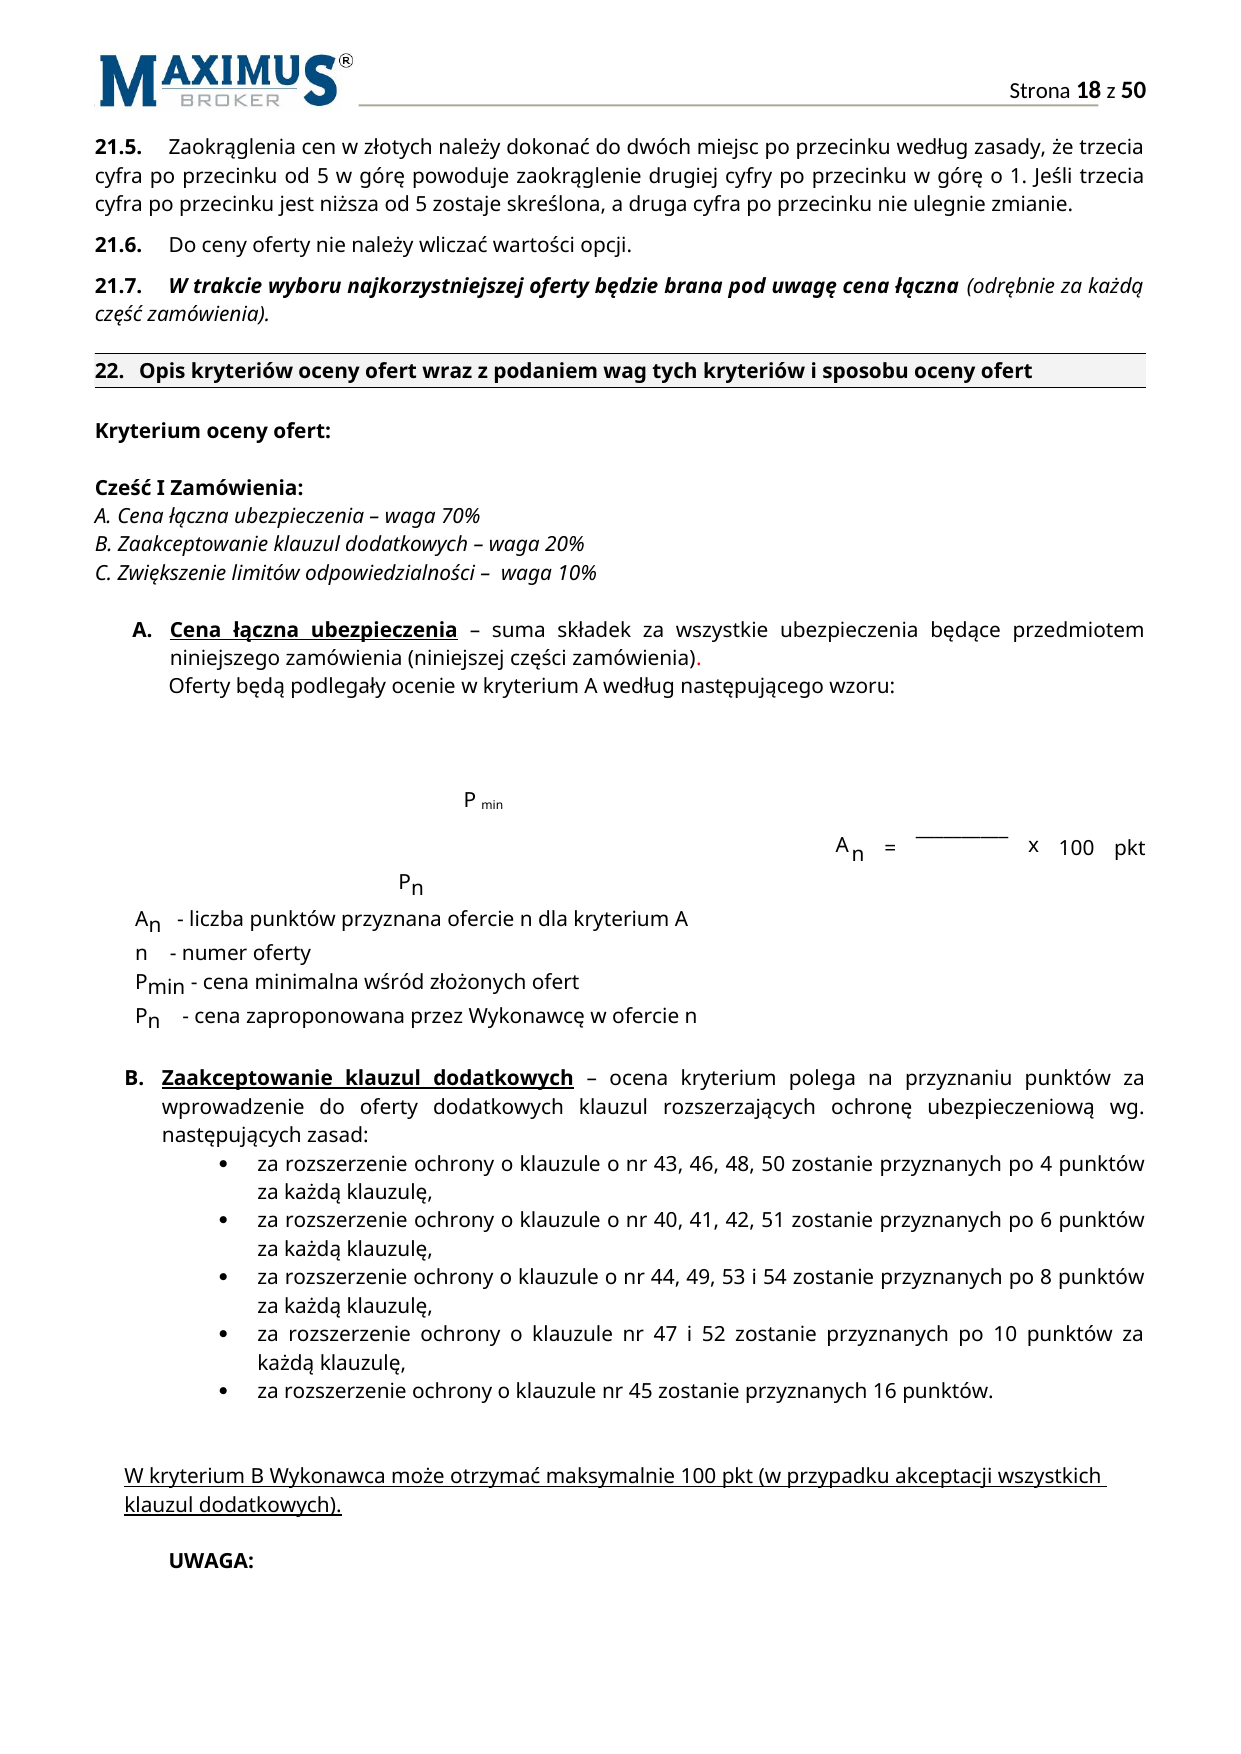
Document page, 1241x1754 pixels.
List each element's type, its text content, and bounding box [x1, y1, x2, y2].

picture [94, 50, 359, 111]
list za rozszerzenie ochrony o klauzule nr 47 i 52 zostanie przyznanych po 10 punktów za każdą klauzulę, [219, 1319, 1146, 1376]
text W kryterium B Wykonawca może otrzymać maksymalnie 100 pkt (w przypadku akceptacji wszystkich klauzul dodatkowych). [124, 1461, 1146, 1518]
text An - liczba punktów przyznana ofercie n dla kryterium A [124, 904, 1146, 938]
list Do ceny oferty nie należy wliczać wartości opcji. [94, 230, 1146, 259]
text Pn - cena zaproponowana przez Wykonawcę w ofercie n [124, 1001, 1146, 1035]
subtitle Opis kryteriów oceny ofert wraz z podaniem wag tych kryteriów i sposobu oceny ofert [94, 354, 1146, 388]
list Zaakceptowanie klauzul dodatkowych – ocena kryterium polega na przyznaniu punktów za wprowadzenie do oferty dodatkowych klauzul rozszerzających ochronę ubezpieczeniową wg. następujących zasad: [124, 1063, 1146, 1149]
list za rozszerzenie ochrony o klauzule o nr 43, 46, 48, 50 zostanie przyznanych po 4 punktów za każdą klauzulę, [219, 1149, 1146, 1206]
text Kryterium oceny ofert: [94, 416, 1146, 444]
text C. Zwiększenie limitów odpowiedzialności – waga 10% [94, 558, 1146, 586]
text A. Cena łączna ubezpieczenia – waga 70% [94, 501, 1146, 529]
list za rozszerzenie ochrony o klauzule o nr 40, 41, 42, 51 zostanie przyznanych po 6 punktów za każdą klauzulę, [219, 1206, 1146, 1262]
text P min [389, 785, 1146, 813]
text Cześć I Zamówienia: [94, 473, 1146, 501]
text Oferty będą podlegały ocenie w kryterium A według następującego wzoru: [139, 672, 1146, 700]
list W trakcie wyboru najkorzystniejszej oferty będzie brana pod uwagę cena łączna (odrębnie za każdą część zamówienia). [94, 271, 1146, 328]
text UWAGA: [168, 1546, 1146, 1575]
text B. Zaakceptowanie klauzul dodatkowych – waga 20% [94, 529, 1146, 558]
list Zaokrąglenia cen w złotych należy dokonać do dwóch miejsc po przecinku według zasady, że trzecia cyfra po przecinku od 5 w górę powoduje zaokrąglenie drugiej cyfry po przecinku w górę o 1. Jeśli trzecia cyfra po przecinku jest niższa od 5 zostaje skreślona, a druga cyfra po przecinku nie ulegnie zmianie. [94, 132, 1146, 218]
text An = __________ x 100 pkt Pn [127, 813, 1146, 904]
text n - numer oferty [124, 938, 1146, 967]
list za rozszerzenie ochrony o klauzule o nr 44, 49, 53 i 54 zostanie przyznanych po 8 punktów za każdą klauzulę, [219, 1262, 1146, 1319]
list Cena łączna ubezpieczenia – suma składek za wszystkie ubezpieczenia będące przedmiotem niniejszego zamówienia (niniejszej części zamówienia). [132, 615, 1146, 672]
text Pmin - cena minimalna wśród złożonych ofert [124, 967, 1146, 1001]
list za rozszerzenie ochrony o klauzule nr 45 zostanie przyznanych 16 punktów. [219, 1376, 1146, 1404]
